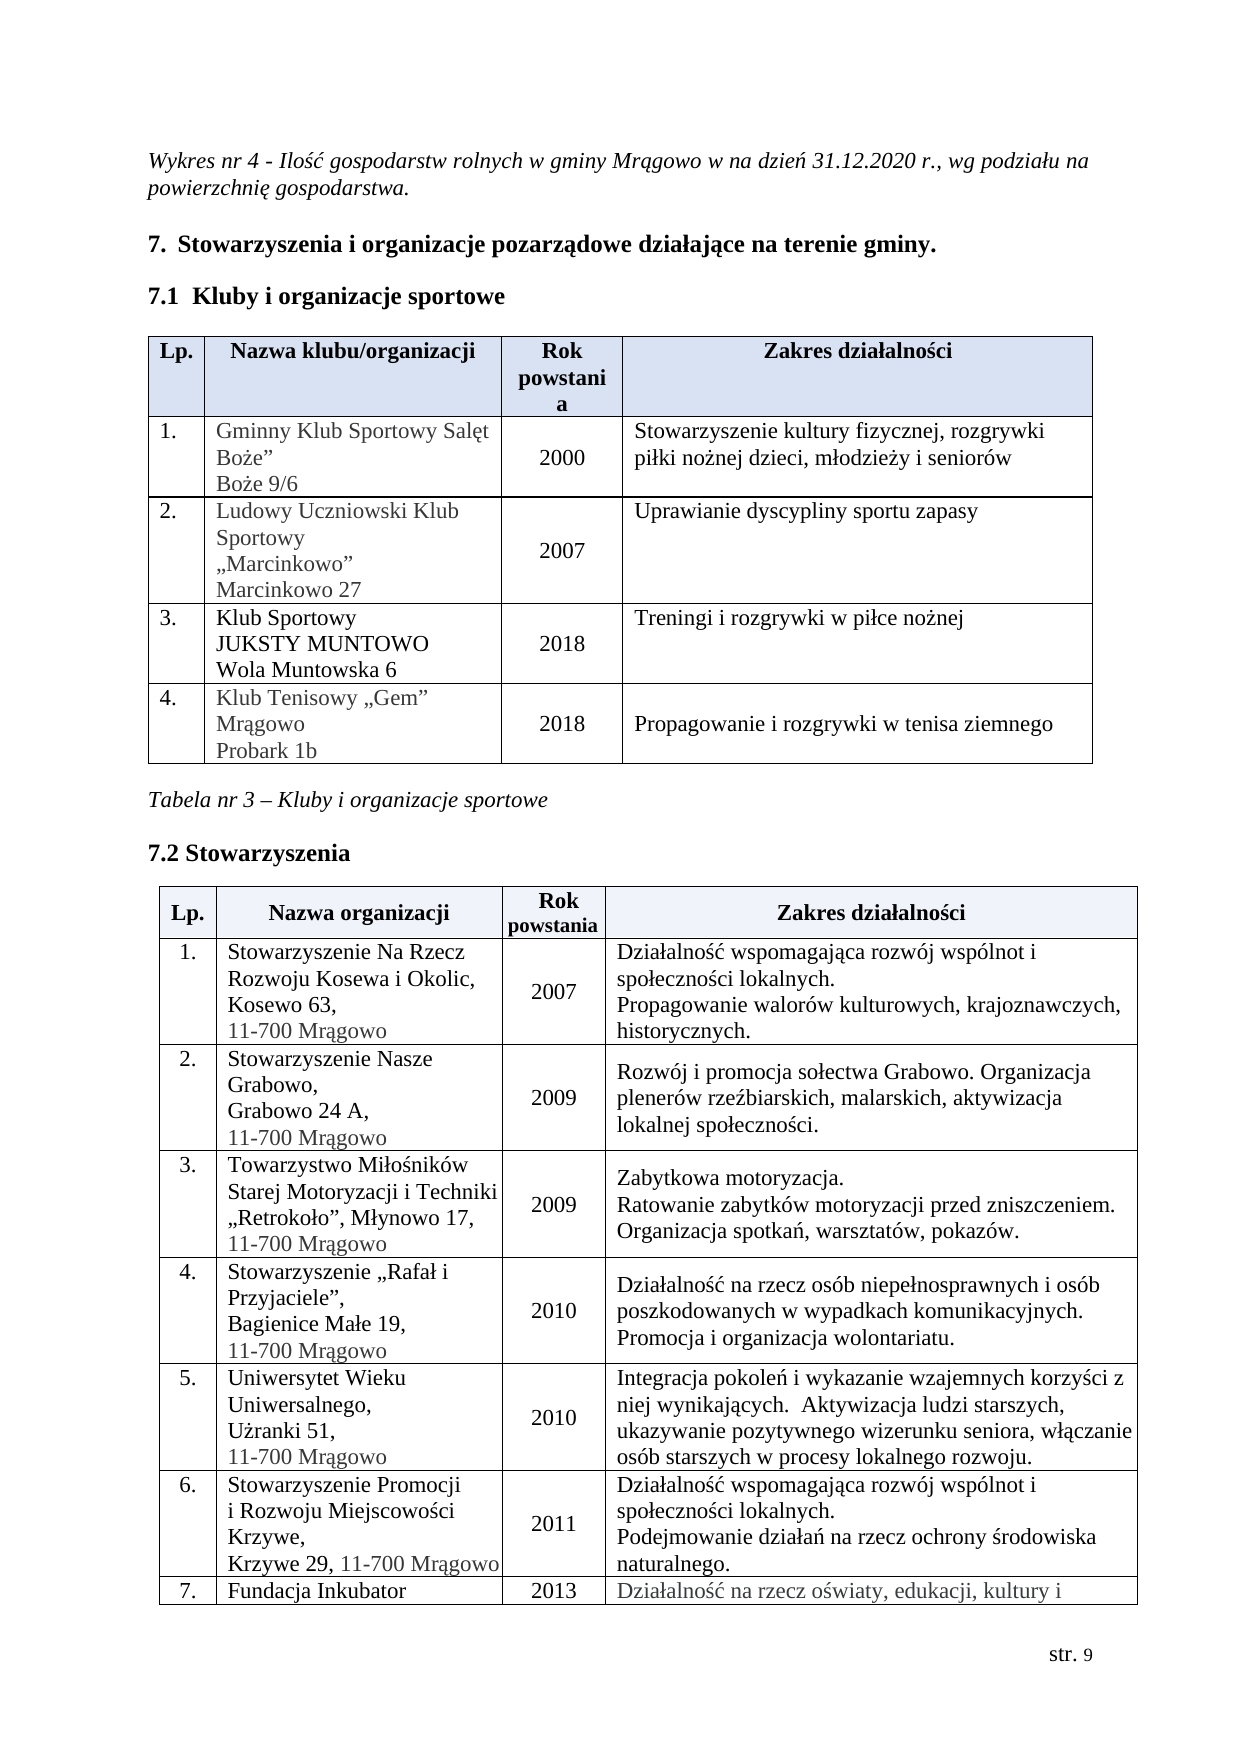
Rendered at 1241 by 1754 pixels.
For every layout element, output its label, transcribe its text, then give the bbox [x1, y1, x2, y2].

table_header Rok powstania [503, 887, 605, 937]
list Kluby i organizacje sportowe [148, 281, 1093, 310]
table_cell 2009 [503, 1045, 605, 1150]
table_cell Zabytkowa motoryzacja. Ratowanie zabytków motoryzacji przed zniszczeniem. Organizacja spotkań, warsztatów, pokazów. [606, 1151, 1137, 1257]
table_cell Stowarzyszenie „Rafał i Przyjaciele”, Bagienice Małe 19, 11-700 Mrągowo [217, 1258, 502, 1363]
table_header Nazwa klubu/organizacji [205, 337, 501, 416]
table_cell 2. [160, 1045, 216, 1150]
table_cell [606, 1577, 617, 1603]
table_cell 6. [160, 1471, 216, 1576]
table_cell Działalność wspomagająca rozwój wspólnot i społeczności lokalnych. Podejmowanie działań na rzecz ochrony środowiska naturalnego. [606, 1471, 1137, 1576]
table_header Lp. [149, 337, 204, 416]
table_cell 4. [149, 684, 204, 763]
text Wykres nr 4 - Ilość gospodarstw rolnych w gminy Mrągowo w na dzień 31.12.2020 r., wg podziału na powierzchnię gospodarstwa. [148, 148, 1093, 200]
table_cell 2009 [503, 1151, 605, 1257]
table_cell Uprawianie dyscypliny sportu zapasy [623, 498, 1092, 603]
table_cell Działalność na rzecz osób niepełnosprawnych i osób poszkodowanych w wypadkach komunikacyjnych. Promocja i organizacja wolontariatu. [606, 1258, 1137, 1363]
table_cell Klub Tenisowy „Gem” Mrągowo Probark 1b [205, 684, 501, 763]
table_cell 2007 [502, 498, 622, 603]
table_cell Rozwój i promocja sołectwa Grabowo. Organizacja plenerów rzeźbiarskich, malarskich, aktywizacja lokalnej społeczności. [606, 1045, 1137, 1150]
table_header Rok powstania [502, 337, 622, 416]
table_cell 1. [149, 417, 204, 496]
table_cell 2000 [502, 417, 622, 496]
table_cell Stowarzyszenie Na Rzecz Rozwoju Kosewa i Okolic, Kosewo 63, 11-700 Mrągowo [217, 939, 502, 1044]
table_cell 7. [160, 1577, 216, 1603]
table_cell Towarzystwo Miłośników Starej Motoryzacji i Techniki „Retrokoło”, Młynowo 17, 11-700 Mrągowo [217, 1151, 502, 1257]
table_cell Stowarzyszenie Promocji i Rozwoju Miejscowości Krzywe, Krzywe 29, 11-700 Mrągowo [217, 1471, 502, 1576]
table_cell 2. [149, 498, 204, 603]
table_cell Gminny Klub Sportowy Salęt Boże” Boże 9/6 [205, 417, 501, 496]
table_cell 1. [160, 939, 216, 1044]
table_header Zakres działalności [623, 337, 1092, 416]
table_cell 2010 [503, 1258, 605, 1363]
table_cell Propagowanie i rozgrywki w tenisa ziemnego [623, 684, 1092, 763]
table_cell 2011 [503, 1471, 605, 1576]
table_cell Ludowy Uczniowski Klub Sportowy „Marcinkowo” Marcinkowo 27 [205, 498, 501, 603]
table_cell 2010 [503, 1364, 605, 1470]
table_cell Integracja pokoleń i wykazanie wzajemnych korzyści z niej wynikających. Aktywizacja ludzi starszych, ukazywanie pozytywnego wizerunku seniora, włączanie osób starszych w procesy lokalnego rozwoju. [606, 1364, 1137, 1470]
table_cell 2018 [502, 684, 622, 763]
table_cell 5. [160, 1364, 216, 1470]
table_cell 2013 [503, 1577, 605, 1603]
table_cell 2018 [502, 604, 622, 683]
table_header Nazwa organizacji [217, 887, 502, 937]
table_cell 4. [160, 1258, 216, 1363]
list Stowarzyszenia [148, 838, 1093, 867]
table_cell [217, 1577, 502, 1603]
list Stowarzyszenia i organizacje pozarządowe działające na terenie gminy. [148, 229, 1093, 258]
table_cell 3. [149, 604, 204, 683]
table_cell Treningi i rozgrywki w piłce nożnej [623, 604, 1092, 683]
table_header Zakres działalności [606, 887, 1137, 937]
table_cell 3. [160, 1151, 216, 1257]
table_cell 2007 [503, 939, 605, 1044]
table_cell Klub Sportowy JUKSTY MUNTOWO Wola Muntowska 6 [205, 604, 501, 683]
table_cell Stowarzyszenie kultury fizycznej, rozgrywki piłki nożnej dzieci, młodzieży i seniorów [623, 417, 1092, 496]
list Tabela nr 3 – Kluby i organizacje sportowe [148, 786, 1093, 812]
table_cell Stowarzyszenie Nasze Grabowo, Grabowo 24 A, 11-700 Mrągowo [217, 1045, 502, 1150]
table_header Lp. [160, 887, 216, 937]
table_cell Działalność wspomagająca rozwój wspólnot i społeczności lokalnych. Propagowanie walorów kulturowych, krajoznawczych, historycznych. [606, 939, 1137, 1044]
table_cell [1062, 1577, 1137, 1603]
table_cell Uniwersytet Wieku Uniwersalnego, Użranki 51, 11-700 Mrągowo [217, 1364, 502, 1470]
